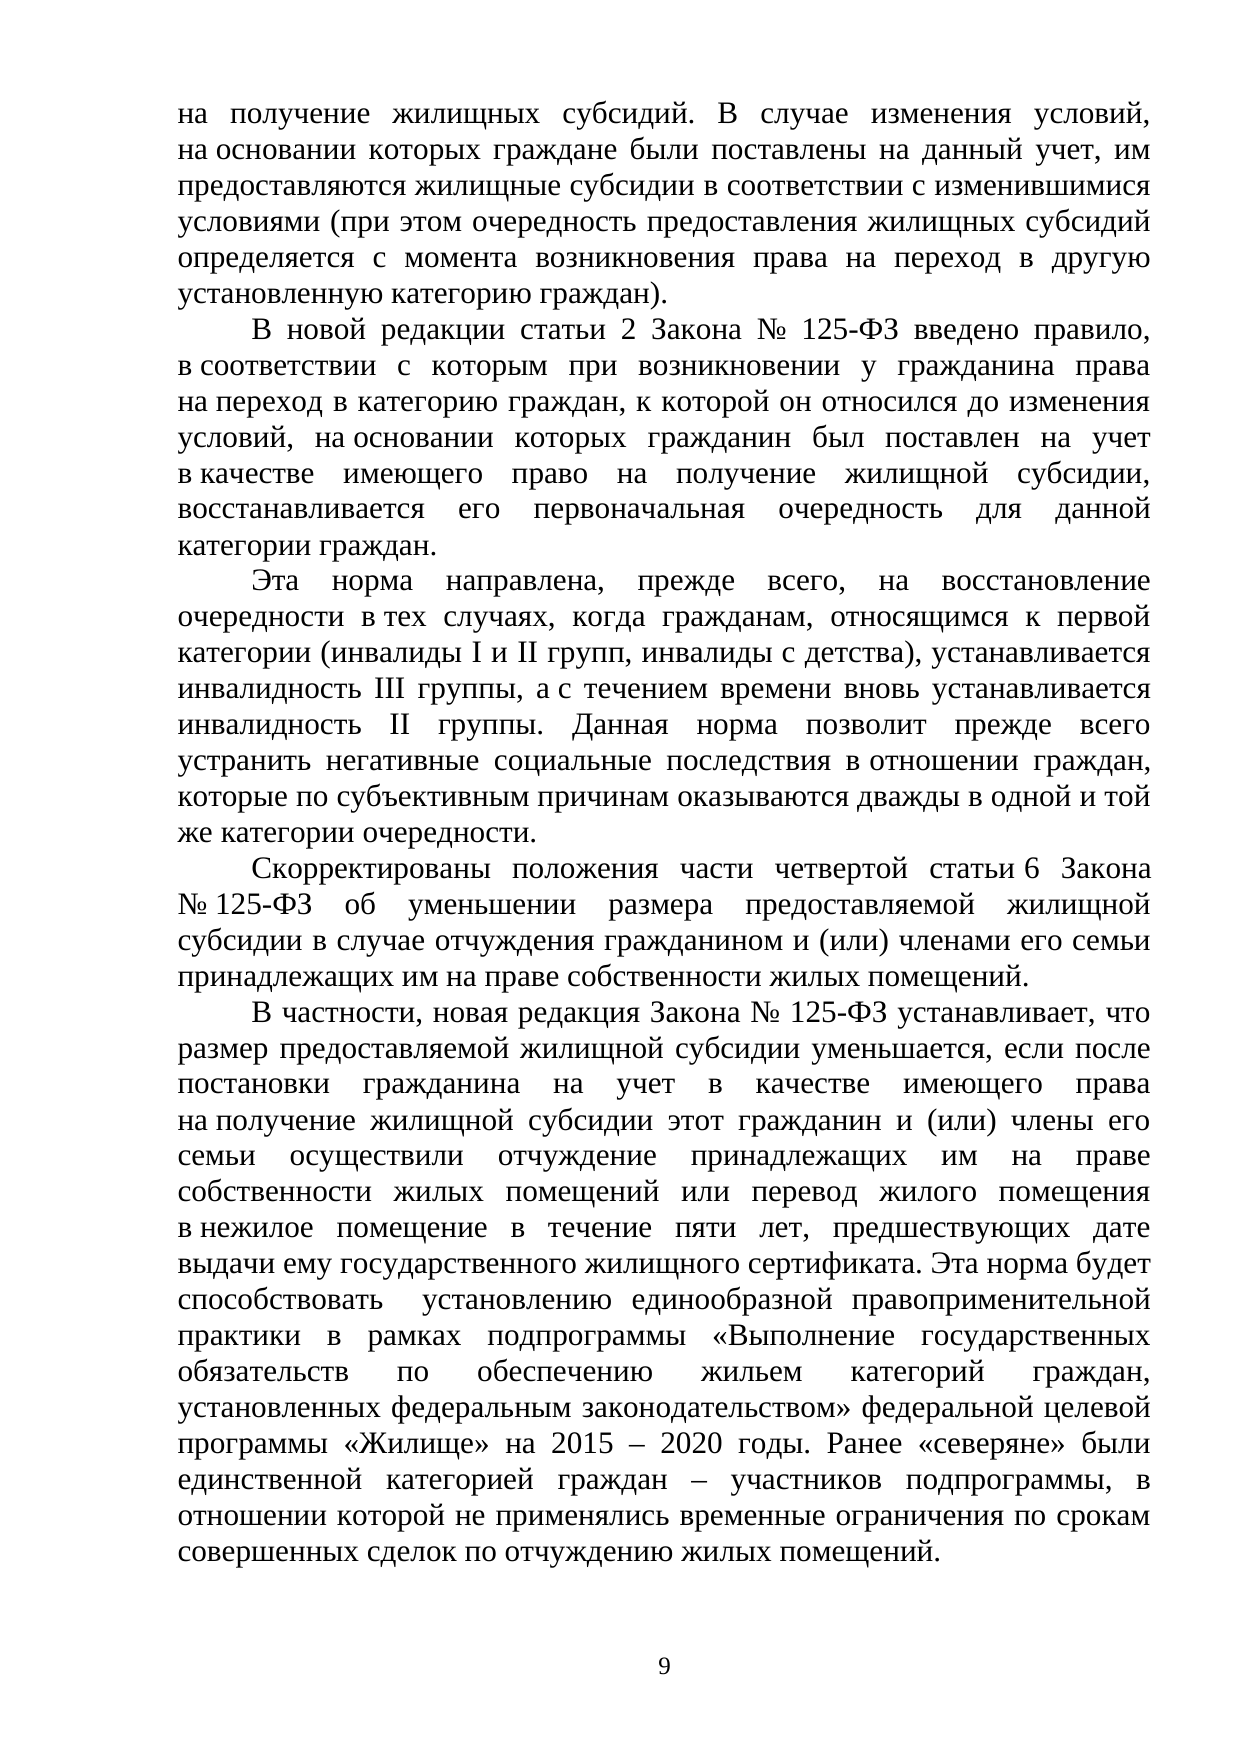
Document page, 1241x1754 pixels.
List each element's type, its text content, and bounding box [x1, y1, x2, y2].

text Эта норма направлена, прежде всего, на восстановление очередности в тех случаях, когда гражданам, относящимся к первой категории (инвалиды I и II групп, инвалиды с детства), устанавливается инвалидность III группы, а с течением времени вновь устанавливается инвалидность II группы. Данная норма позволит прежде всего устранить негативные социальные последствия в отношении граждан, которые по субъективным причинам оказываются дважды в одной и той же категории очередности. [177, 562, 1152, 849]
text Скорректированы положения части четвертой статьи 6 Закона № 125-ФЗ об уменьшении размера предоставляемой жилищной субсидии в случае отчуждения гражданином и (или) членами его семьи принадлежащих им на праве собственности жилых помещений. [177, 849, 1152, 993]
text В частности, новая редакция Закона № 125-ФЗ устанавливает, что размер предоставляемой жилищной субсидии уменьшается, если после постановки гражданина на учет в качестве имеющего права на получение жилищной субсидии этот гражданин и (или) члены его семьи осуществили отчуждение принадлежащих им на праве собственности жилых помещений или перевод жилого помещения в нежилое помещение в течение пяти лет, предшествующих дате выдачи ему государственного жилищного сертификата. Эта норма будет способствовать установлению единообразной правоприменительной практики в рамках подпрограммы «Выполнение государственных обязательств по обеспечению жильем категорий граждан, установленных федеральным законодательством» федеральной целевой программы «Жилище» на 2015 – 2020 годы. Ранее «северяне» были единственной категорией граждан – участников подпрограммы, в отношении которой не применялись временные ограничения по срокам совершенных сделок по отчуждению жилых помещений. [177, 993, 1152, 1568]
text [177, 94, 1152, 310]
text В новой редакции статьи 2 Закона № 125-ФЗ введено правило, в соответствии с которым при возникновении у гражданина права на переход в категорию граждан, к которой он относился до изменения условий, на основании которых гражданин был поставлен на учет в качестве имеющего право на получение жилищной субсидии, восстанавливается его первоначальная очередность для данной категории граждан. [177, 310, 1152, 562]
